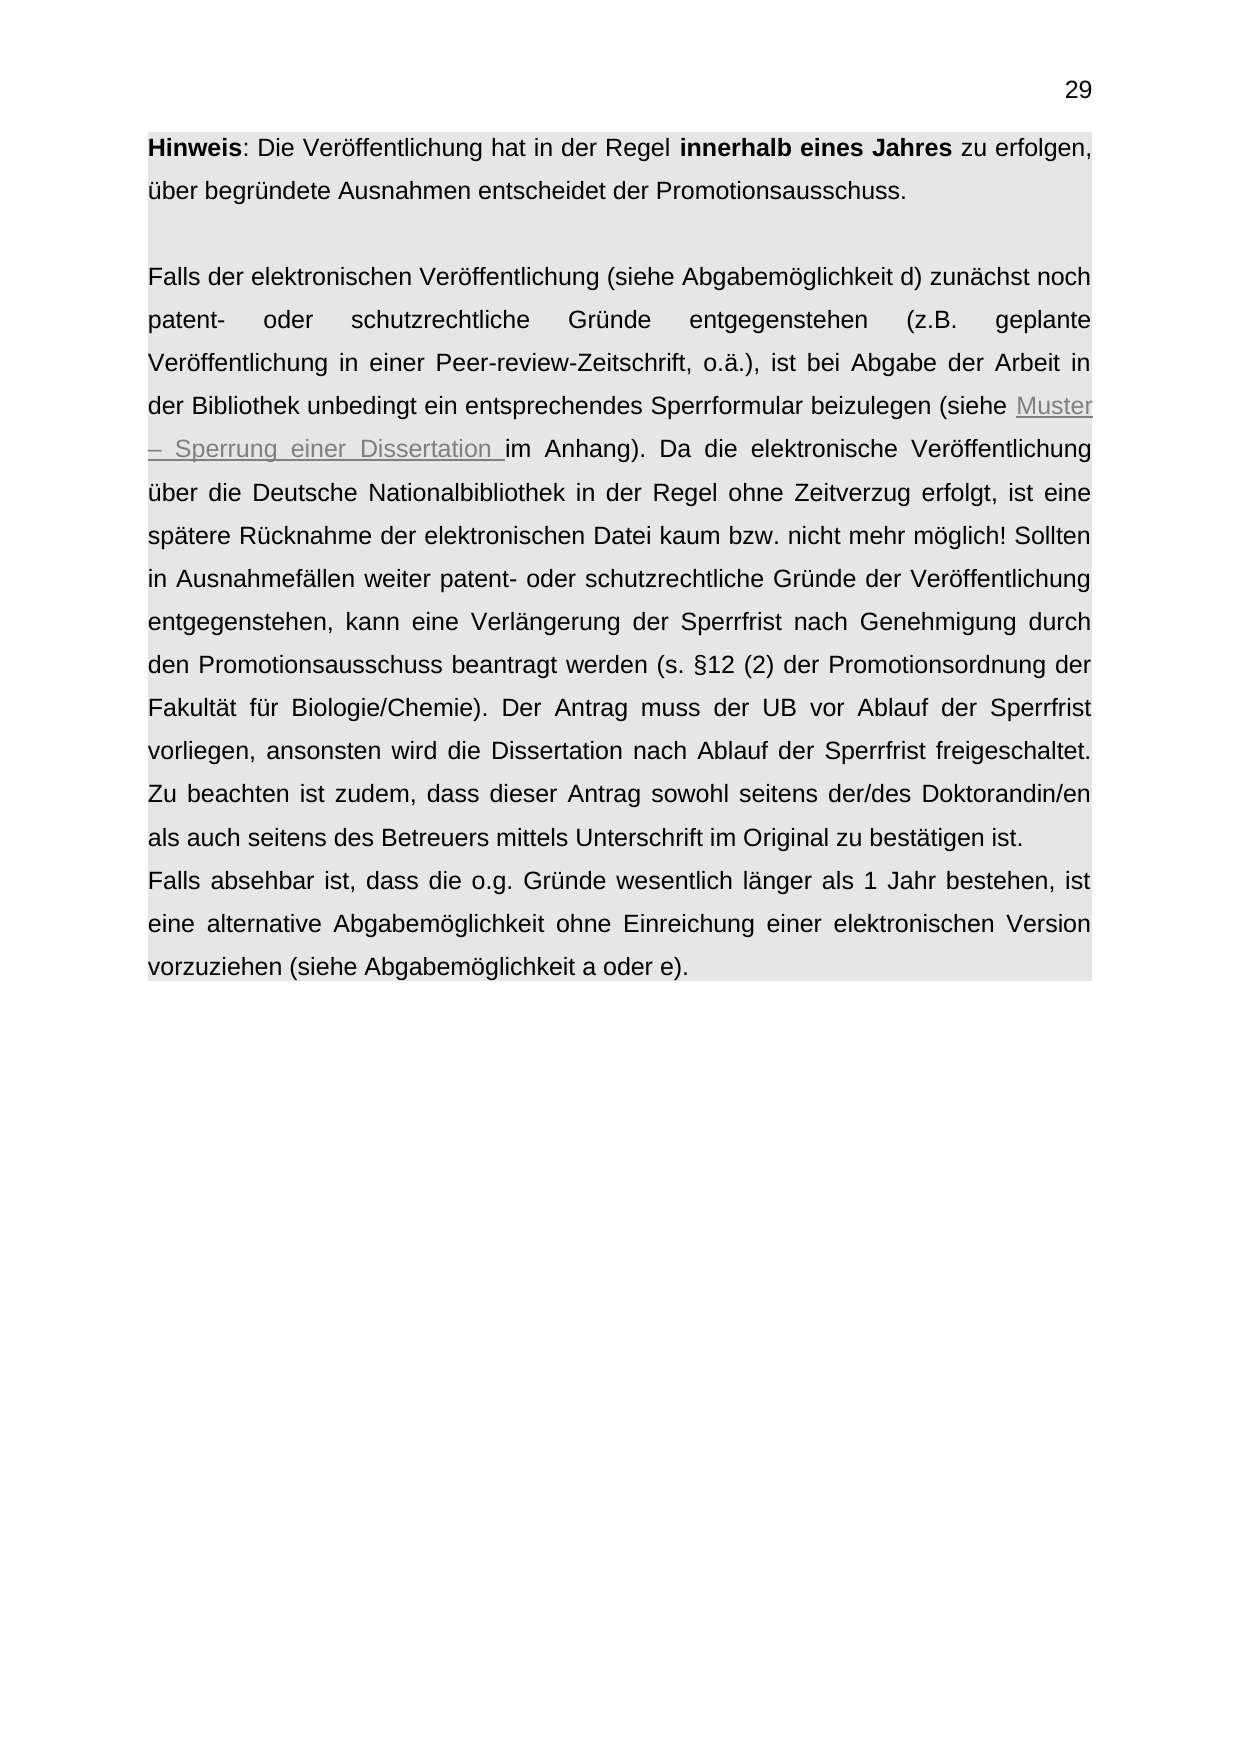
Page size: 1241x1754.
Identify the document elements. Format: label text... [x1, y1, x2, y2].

text Falls der elektronischen Veröffentlichung (siehe Abgabemöglichkeit d) zunächst noch patent- oder schutzrechtliche Gründe entgegenstehen (z.B. geplante Veröffentlichung in einer Peer-review-Zeitschrift, o.ä.), ist bei Abgabe der Arbeit in der Bibliothek unbedingt ein entsprechendes Sperrformular beizulegen (siehe Muster – Sperrung einer Dissertation im Anhang). Da die elektronische Veröffentlichung über die Deutsche Nationalbibliothek in der Regel ohne Zeitverzug erfolgt, ist eine spätere Rücknahme der elektronischen Datei kaum bzw. nicht mehr möglich! Sollten in Ausnahmefällen weiter patent- oder schutzrechtliche Gründe der Veröffentlichung entgegenstehen, kann eine Verlängerung der Sperrfrist nach Genehmigung durch den Promotionsausschuss beantragt werden (s. §12 (2) der Promotionsordnung der Fakultät für Biologie/Chemie). Der Antrag muss der UB vor Ablauf der Sperrfrist vorliegen, ansonsten wird die Dissertation nach Ablauf der Sperrfrist freigeschaltet. Zu beachten ist zudem, dass dieser Antrag sowohl seitens der/des Doktorandin/en als auch seitens des Betreuers mittels Unterschrift im Original zu bestätigen ist. [148, 262, 1092, 851]
text Hinweis: Die Veröffentlichung hat in der Regel innerhalb eines Jahres zu erfolgen, über begründete Ausnahmen entscheidet der Promotionsausschuss. [148, 132, 1092, 204]
text Falls absehbar ist, dass die o.g. Gründe wesentlich länger als 1 Jahr bestehen, ist eine alternative Abgabemöglichkeit ohne Einreichung einer elektronischen Version vorzuziehen (siehe Abgabemöglichkeit a oder e). [148, 866, 1092, 981]
